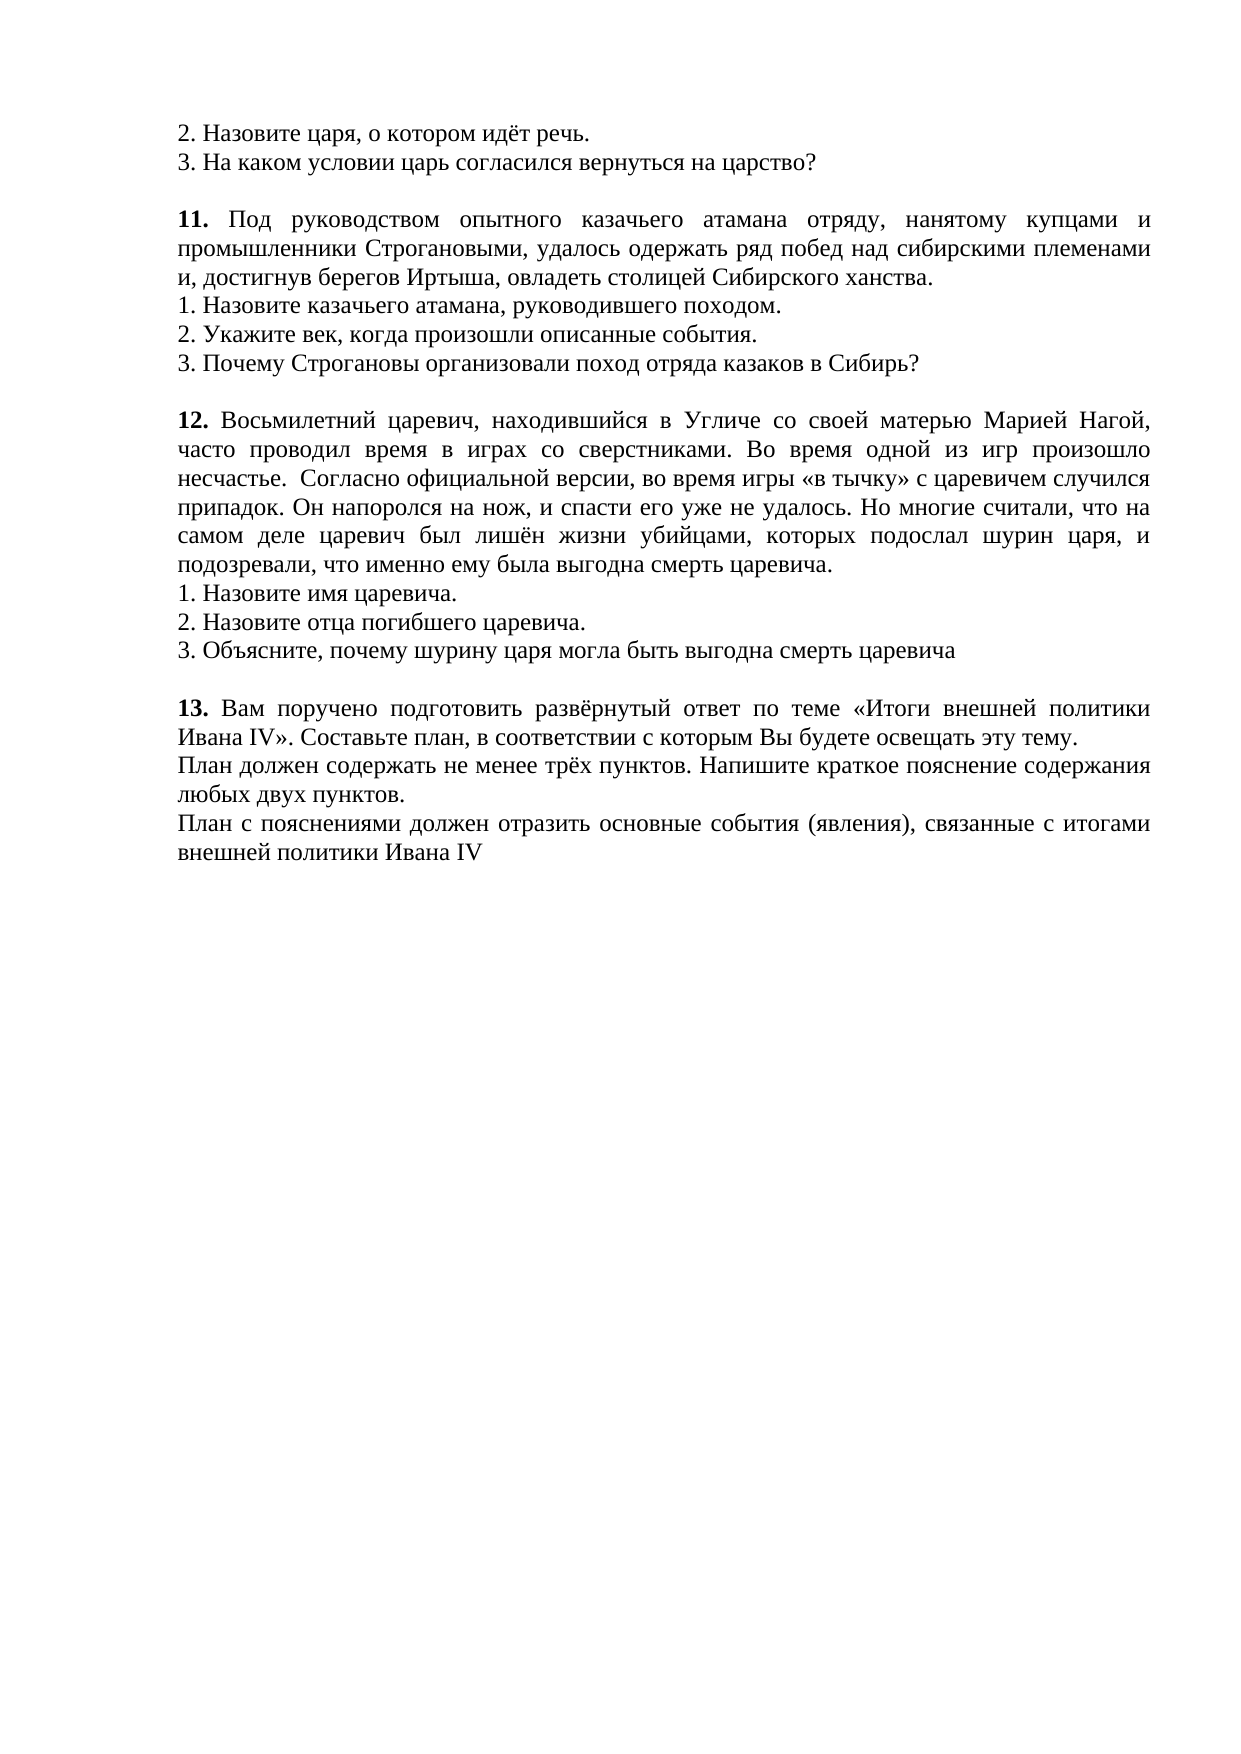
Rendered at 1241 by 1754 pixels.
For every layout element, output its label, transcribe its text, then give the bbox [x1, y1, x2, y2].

text 12. Восьмилетний царевич, находившийся в Угличе со своей матерью Марией Нагой, часто проводил время в играх со сверстниками. Во время одной из игр произошло несчастье. Согласно официальной версии, во время игры «в тычку» с царевичем случился припадок. Он напоролся на нож, и спасти его уже не удалось. Но многие считали, что на самом деле царевич был лишён жизни убийцами, которых подослал шурин царя, и подозревали, что именно ему была выгодна смерть царевича. [177, 406, 1152, 578]
text План с пояснениями должен отразить основные события (явления), связанные с итогами внешней политики Ивана IV [177, 808, 1152, 866]
text План должен содержать не менее трёх пунктов. Напишите краткое пояснение содержания любых двух пунктов. [177, 751, 1152, 808]
text 3. Почему Строгановы организовали поход отряда казаков в Сибирь? [177, 348, 1152, 377]
text 13. Вам поручено подготовить развёрнутый ответ по теме «Итоги внешней политики Ивана IV». Составьте план, в соответствии с которым Вы будете освещать эту тему. [177, 693, 1152, 751]
text 2. Укажите век, когда произошли описанные события. [177, 319, 1152, 348]
text 11. Под руководством опытного казачьего атамана отряду, нанятому купцами и промышленники Строгановыми, удалось одержать ряд побед над сибирскими племенами и, достигнув берегов Иртыша, овладеть столицей Сибирского ханства. [177, 204, 1152, 291]
text 2. Назовите отца погибшего царевича. [177, 607, 1152, 636]
text 3. На каком условии царь согласился вернуться на царство? [177, 147, 1152, 176]
text 1. Назовите имя царевича. [177, 578, 1152, 607]
text 1. Назовите казачьего атамана, руководившего походом. [177, 291, 1152, 319]
text 2. Назовите царя, о котором идёт речь. [177, 118, 1152, 147]
text 3. Объясните, почему шурину царя могла быть выгодна смерть царевича [177, 636, 1152, 664]
